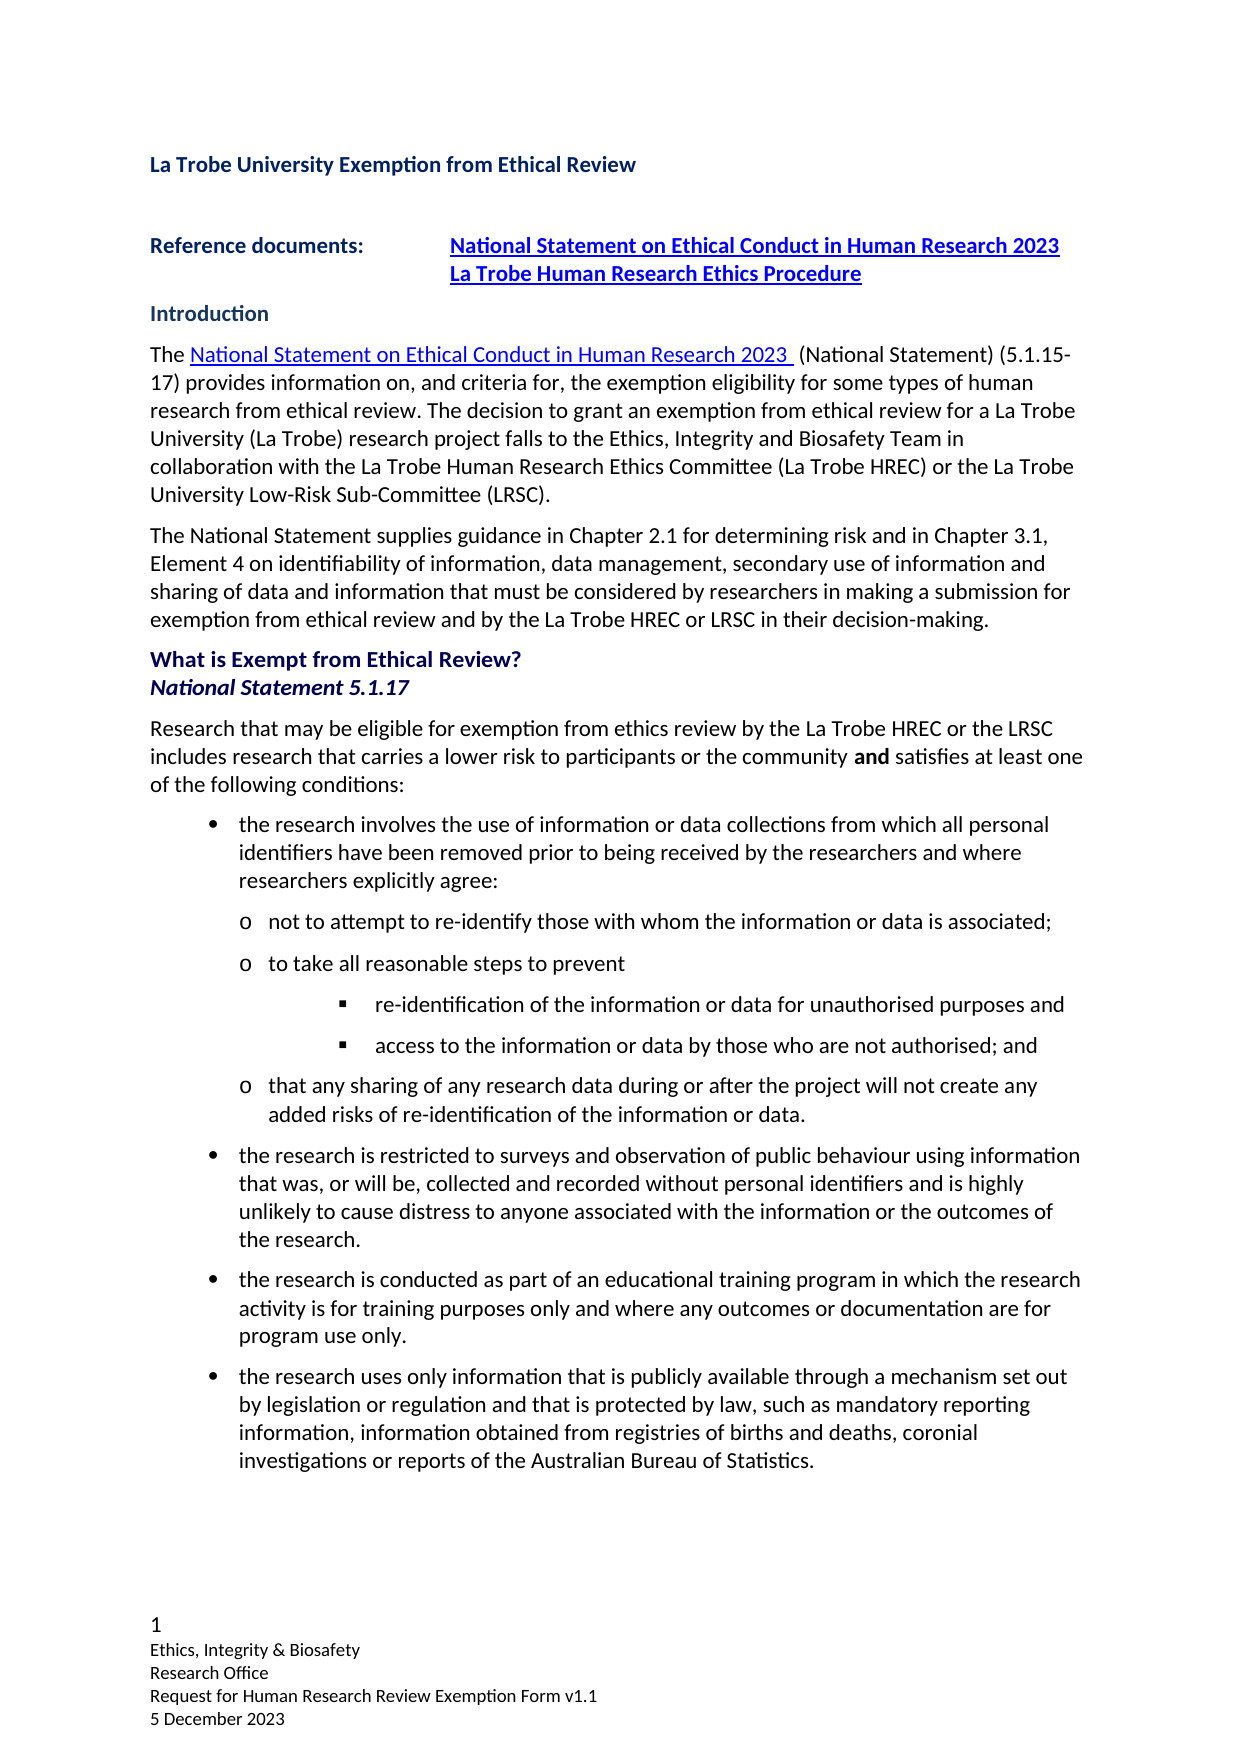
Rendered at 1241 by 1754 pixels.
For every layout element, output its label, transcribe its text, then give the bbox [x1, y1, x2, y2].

list access to the information or data by those who are not authorised; and [337, 1031, 1090, 1059]
text La Trobe University Exemption from Ethical Review [150, 150, 1090, 178]
text National Statement 5.1.17 [150, 673, 1090, 701]
list the research is restricted to surveys and observation of public behaviour using information that was, or will be, collected and recorded without personal identifiers and is highly unlikely to cause distress to anyone associated with the information or the outcomes of the research. [209, 1141, 1090, 1253]
list re-identification of the information or data for unauthorised purposes and [337, 990, 1090, 1018]
list the research uses only information that is publicly available through a mechanism set out by legislation or regulation and that is protected by law, such as mandatory reporting information, information obtained from registries of births and deaths, coronial investigations or reports of the Australian Bureau of Statistics. [209, 1362, 1090, 1474]
list that any sharing of any research data during or after the project will not create any added risks of re-identification of the information or data. [238, 1071, 1090, 1128]
list not to attempt to re-identify those with whom the information or data is associated; [238, 907, 1090, 936]
list the research is conducted as part of an educational training program in which the research activity is for training purposes only and where any outcomes or documentation are for program use only. [209, 1266, 1090, 1350]
text La Trobe Human Research Ethics Procedure [375, 259, 1090, 287]
text Reference documents: National Statement on Ethical Conduct in Human Research 2023 [150, 231, 1090, 259]
list to take all reasonable steps to prevent [238, 949, 1090, 978]
text The National Statement supplies guidance in Chapter 2.1 for determining risk and in Chapter 3.1, Element 4 on identifiability of information, data management, secondary use of information and sharing of data and information that must be considered by researchers in making a submission for exemption from ethical review and by the La Trobe HREC or LRSC in their decision-making. [150, 521, 1090, 633]
text Introduction [150, 299, 1090, 328]
list the research involves the use of information or data collections from which all personal identifiers have been removed prior to being received by the researchers and where researchers explicitly agree: [209, 810, 1090, 894]
text The National Statement on Ethical Conduct in Human Research 2023 (National Statement) (5.1.15-17) provides information on, and criteria for, the exemption eligibility for some types of human research from ethical review. The decision to grant an exemption from ethical review for a La Trobe University (La Trobe) research project falls to the Ethics, Integrity and Biosafety Team in collaboration with the La Trobe Human Research Ethics Committee (La Trobe HREC) or the La Trobe University Low-Risk Sub-Committee (LRSC). [150, 340, 1090, 508]
text Research that may be eligible for exemption from ethics review by the La Trobe HREC or the LRSC includes research that carries a lower risk to participants or the community and satisfies at least one of the following conditions: [150, 714, 1090, 798]
text What is Exempt from Ethical Review? [150, 645, 1090, 673]
